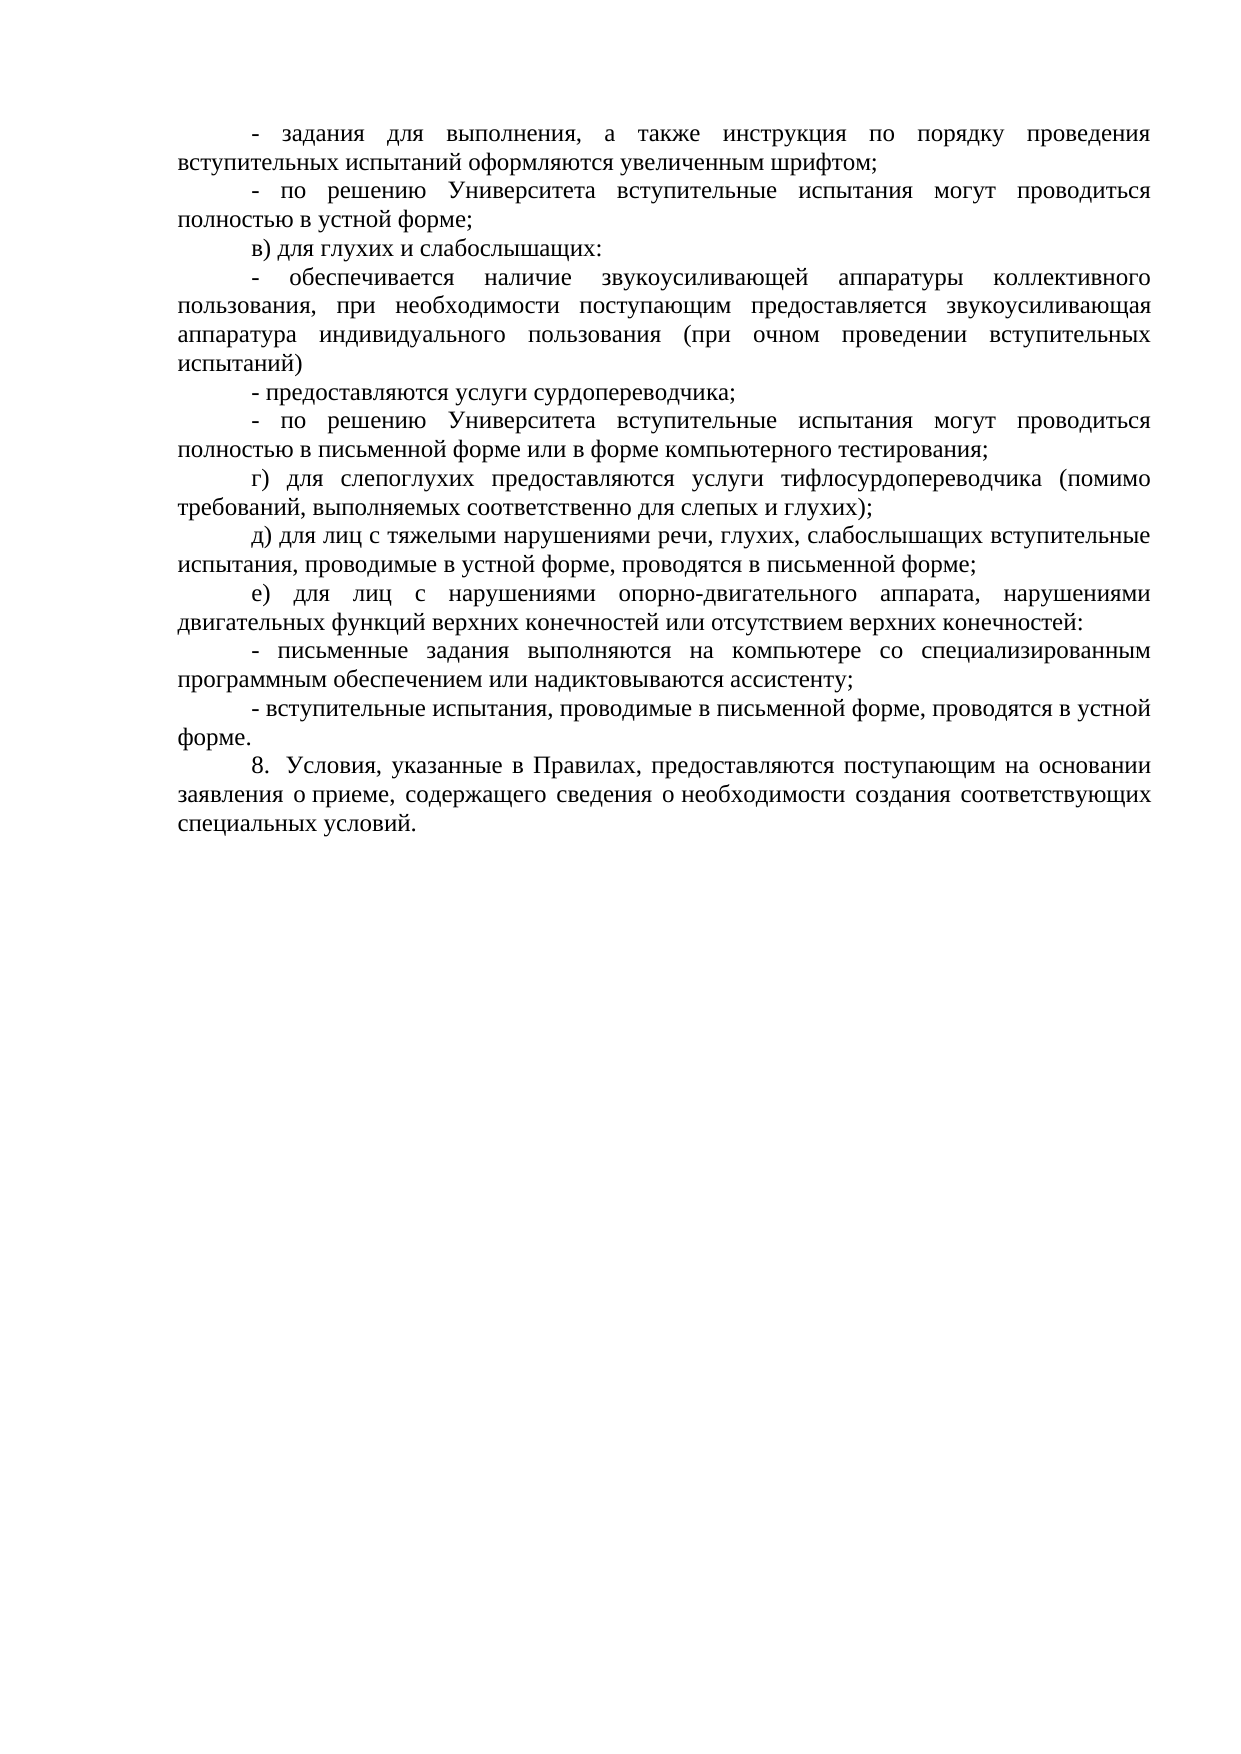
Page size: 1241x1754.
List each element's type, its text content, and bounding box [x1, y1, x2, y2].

list - письменные задания выполняются на компьютере со специализированным программным обеспечением или надиктовываются ассистенту; [177, 636, 1152, 693]
list - по решению Университета вступительные испытания могут проводиться полностью в устной форме; [177, 176, 1152, 233]
text е) для лиц с нарушениями опорно-двигательного аппарата, нарушениями двигательных функций верхних конечностей или отсутствием верхних конечностей: [177, 578, 1152, 636]
text д) для лиц с тяжелыми нарушениями речи, глухих, слабослышащих вступительные испытания, проводимые в устной форме, проводятся в письменной форме; [177, 521, 1152, 578]
list - по решению Университета вступительные испытания могут проводиться полностью в письменной форме или в форме компьютерного тестирования; [177, 406, 1152, 463]
list - задания для выполнения, а также инструкция по порядку проведения вступительных испытаний оформляются увеличенным шрифтом; [177, 118, 1152, 176]
list - предоставляются услуги сурдопереводчика; [251, 377, 1152, 406]
list - вступительные испытания, проводимые в письменной форме, проводятся в устной форме. [177, 693, 1152, 751]
text в) для глухих и слабослышащих: [177, 233, 1152, 262]
text г) для слепоглухих предоставляются услуги тифлосурдопереводчика (помимо требований, выполняемых соответственно для слепых и глухих); [177, 463, 1152, 521]
text 8. Условия, указанные в Правилах, предоставляются поступающим на основании заявления о приеме, содержащего сведения о необходимости создания соответствующих специальных условий. [177, 751, 1152, 837]
list - обеспечивается наличие звукоусиливающей аппаратуры коллективного пользования, при необходимости поступающим предоставляется звукоусиливающая аппаратура индивидуального пользования (при очном проведении вступительных испытаний) [177, 262, 1152, 377]
